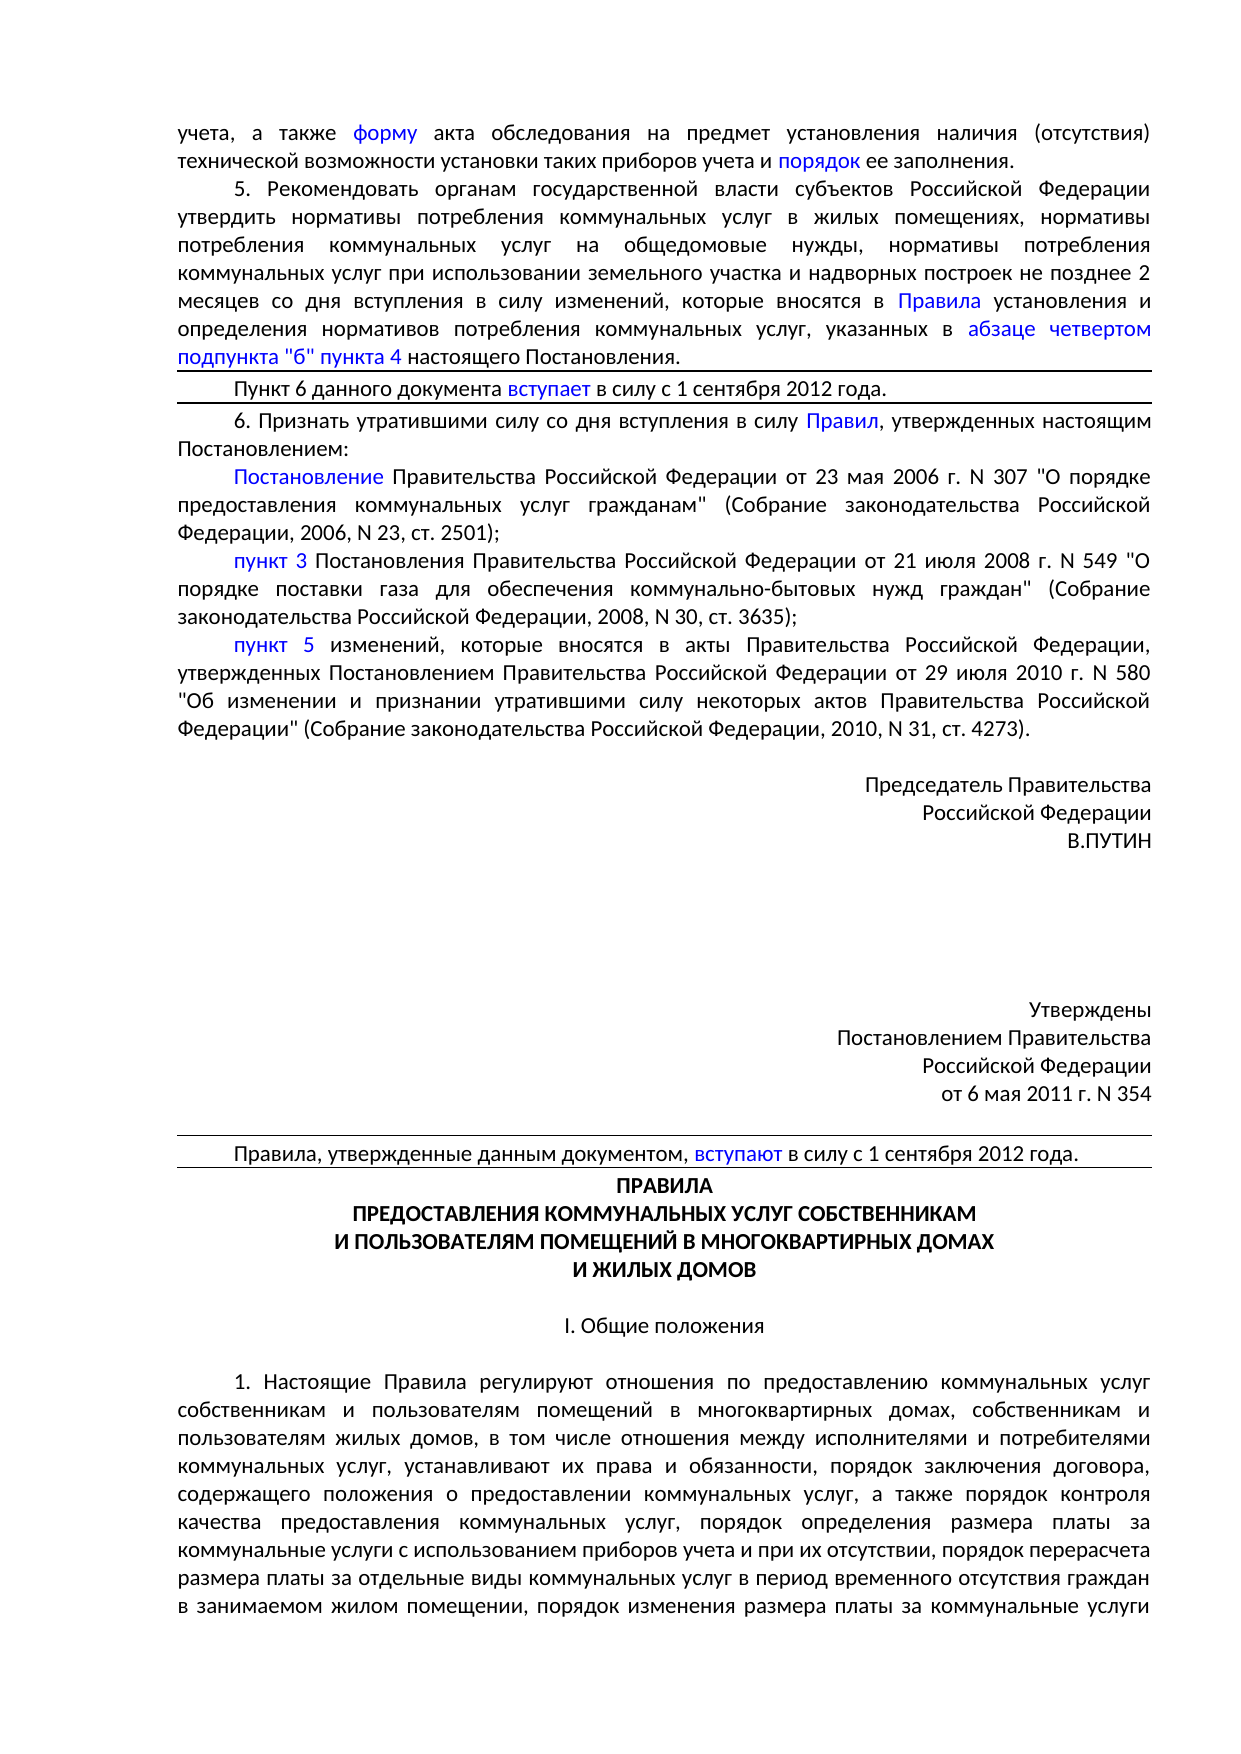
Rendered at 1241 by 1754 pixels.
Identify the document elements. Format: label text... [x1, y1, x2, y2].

text I. Общие положения [177, 1311, 1152, 1339]
text Российской Федерации [177, 798, 1152, 827]
title И ПОЛЬЗОВАТЕЛЯМ ПОМЕЩЕНИЙ В МНОГОКВАРТИРНЫХ ДОМАХ [177, 1227, 1152, 1255]
text Постановление Правительства Российской Федерации от 23 мая 2006 г. N 307 "О порядке предоставления коммунальных услуг гражданам" (Собрание законодательства Российской Федерации, 2006, N 23, ст. 2501); [177, 462, 1152, 546]
title ПРАВИЛА [177, 1171, 1152, 1199]
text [177, 118, 1152, 174]
text Пункт 6 данного документа вступает в силу с 1 сентября 2012 года. [177, 374, 1152, 402]
text В.ПУТИН [177, 827, 1152, 854]
text Российской Федерации [177, 1051, 1152, 1079]
text Постановлением Правительства [177, 1023, 1152, 1051]
title И ЖИЛЫХ ДОМОВ [177, 1255, 1152, 1283]
text от 6 мая 2011 г. N 354 [177, 1079, 1152, 1107]
text 6. Признать утратившими силу со дня вступления в силу Правил, утвержденных настоящим Постановлением: [177, 406, 1152, 462]
text пункт 5 изменений, которые вносятся в акты Правительства Российской Федерации, утвержденных Постановлением Правительства Российской Федерации от 29 июля 2010 г. N 580 "Об изменении и признании утратившими силу некоторых актов Правительства Российской Федерации" (Собрание законодательства Российской Федерации, 2010, N 31, ст. 4273). [177, 630, 1152, 742]
text 5. Рекомендовать органам государственной власти субъектов Российской Федерации утвердить нормативы потребления коммунальных услуг в жилых помещениях, нормативы потребления коммунальных услуг на общедомовые нужды, нормативы потребления коммунальных услуг при использовании земельного участка и надворных построек не позднее 2 месяцев со дня вступления в силу изменений, которые вносятся в Правила установления и определения нормативов потребления коммунальных услуг, указанных в абзаце четвертом подпункта "б" пункта 4 настоящего Постановления. [177, 174, 1152, 370]
text Председатель Правительства [177, 771, 1152, 798]
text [177, 1367, 1152, 1619]
text Правила, утвержденные данным документом, вступают в силу с 1 сентября 2012 года. [177, 1139, 1152, 1167]
title ПРЕДОСТАВЛЕНИЯ КОММУНАЛЬНЫХ УСЛУГ СОБСТВЕННИКАМ [177, 1199, 1152, 1227]
text Утверждены [177, 995, 1152, 1023]
text пункт 3 Постановления Правительства Российской Федерации от 21 июля 2008 г. N 549 "О порядке поставки газа для обеспечения коммунально-бытовых нужд граждан" (Собрание законодательства Российской Федерации, 2008, N 30, ст. 3635); [177, 546, 1152, 630]
